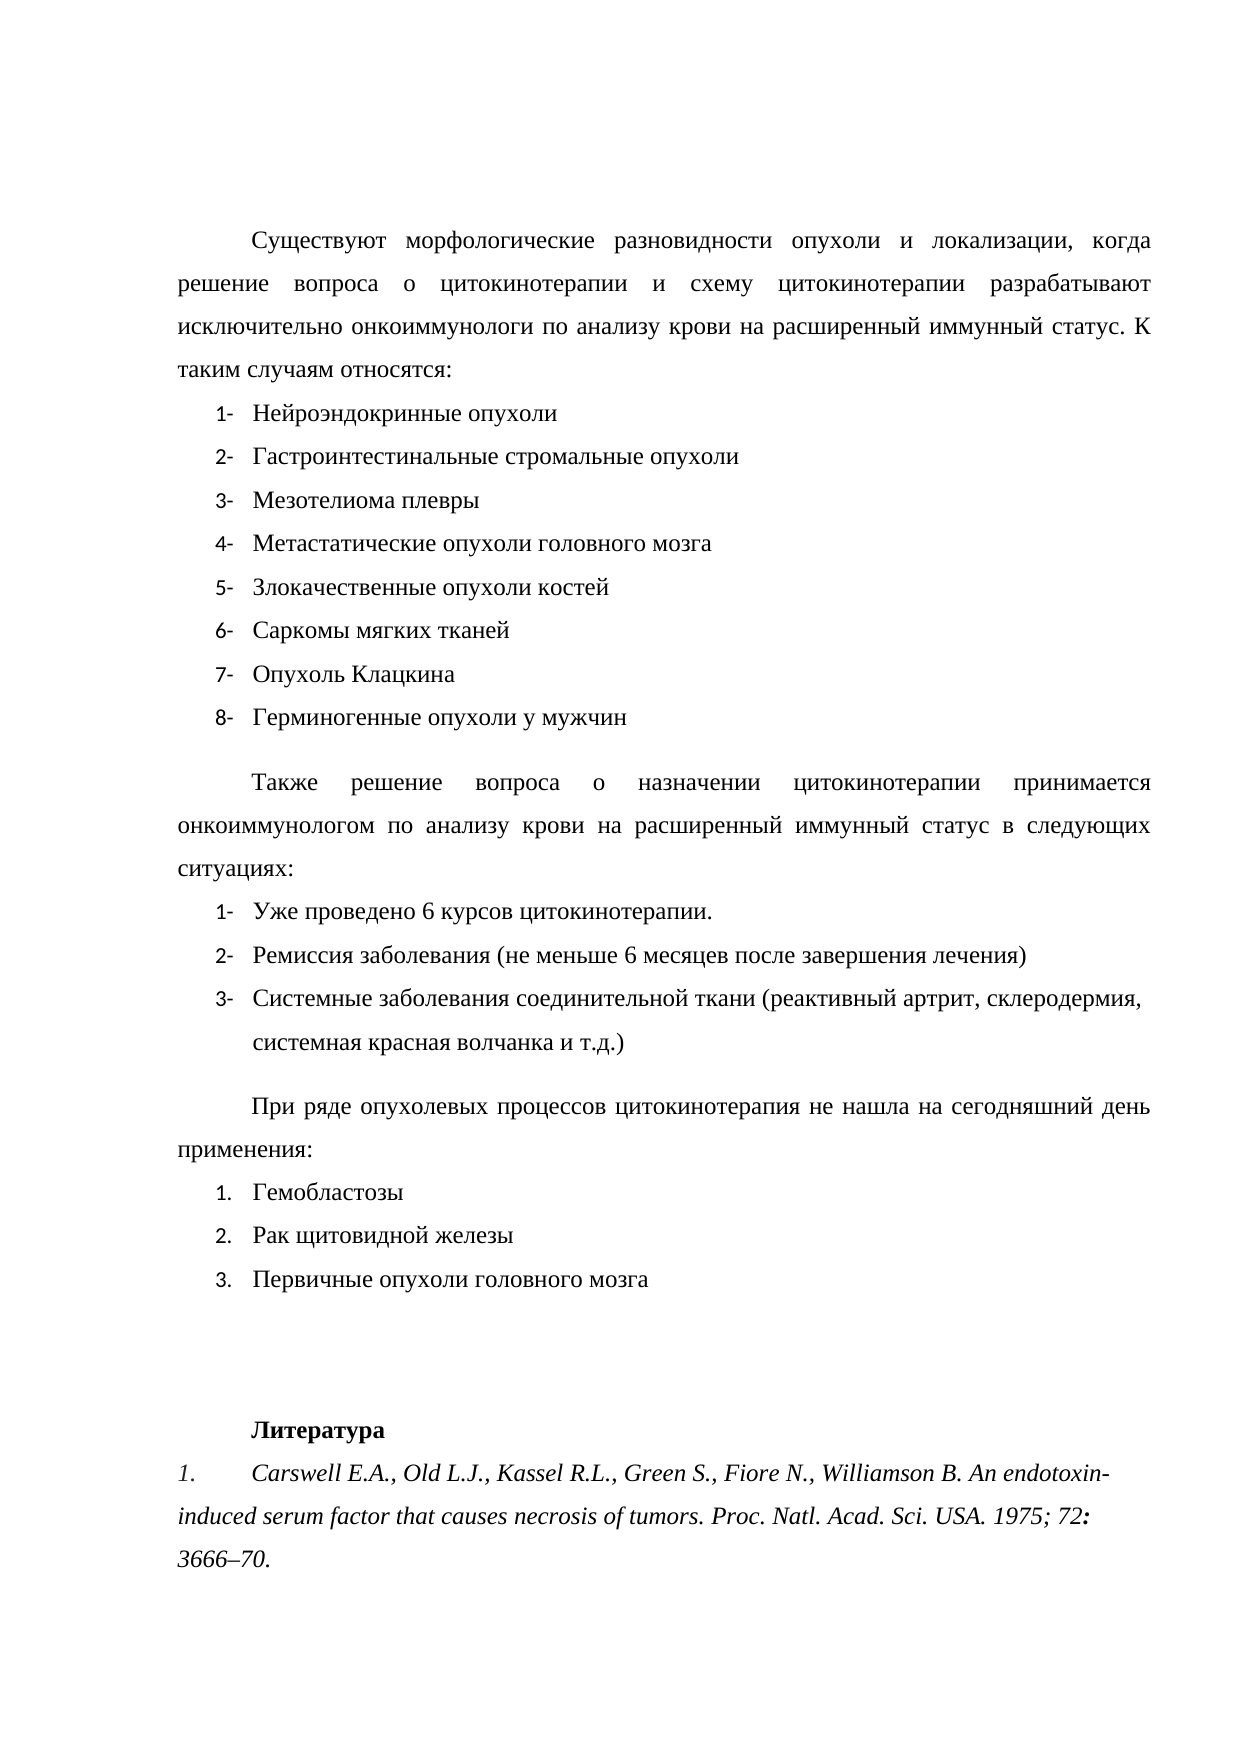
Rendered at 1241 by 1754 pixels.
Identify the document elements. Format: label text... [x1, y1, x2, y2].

list Злокачественные опухоли костей [215, 572, 1152, 601]
text Существуют морфологические разновидности опухоли и локализации, когда решение вопроса о цитокинотерапии и схему цитокинотерапии разрабатывают исключительно онкоиммунологи по анализу крови на расширенный иммунный статус. К таким случаям относятся: [177, 225, 1152, 383]
list Мезотелиома плевры [215, 485, 1152, 514]
list Carswell E.A., Old L.J., Kassel R.L., Green S., Fiore N., Williamson B. An endotoxin-induced serum factor that causes necrosis of tumors. Proc. Natl. Acad. Sci. USA. 1975; 72: 3666–70. [177, 1458, 1152, 1573]
list Гемобластозы [215, 1177, 1152, 1206]
list Рак щитовидной железы [215, 1221, 1152, 1249]
list Уже проведено 6 курсов цитокинотерапии. [215, 896, 1152, 925]
list Первичные опухоли головного мозга [215, 1264, 1152, 1293]
list Ремиссия заболевания (не меньше 6 месяцев после завершения лечения) [215, 940, 1152, 969]
text Также решение вопроса о назначении цитокинотерапии принимается онкоиммунологом по анализу крови на расширенный иммунный статус в следующих ситуациях: [177, 767, 1152, 882]
list Системные заболевания соединительной ткани (реактивный артрит, склеродермия, системная красная волчанка и т.д.) [215, 983, 1152, 1056]
list Нейроэндокринные опухоли [215, 398, 1152, 427]
list Метастатические опухоли головного мозга [215, 528, 1152, 557]
list Гастроинтестинальные стромальные опухоли [215, 441, 1152, 470]
text При ряде опухолевых процессов цитокинотерапия не нашла на сегодняшний день применения: [177, 1091, 1152, 1163]
list Герминогенные опухоли у мужчин [215, 702, 1152, 732]
list Опухоль Клацкина [215, 659, 1152, 688]
list Саркомы мягких тканей [215, 615, 1152, 644]
text Литература [177, 1415, 1152, 1443]
